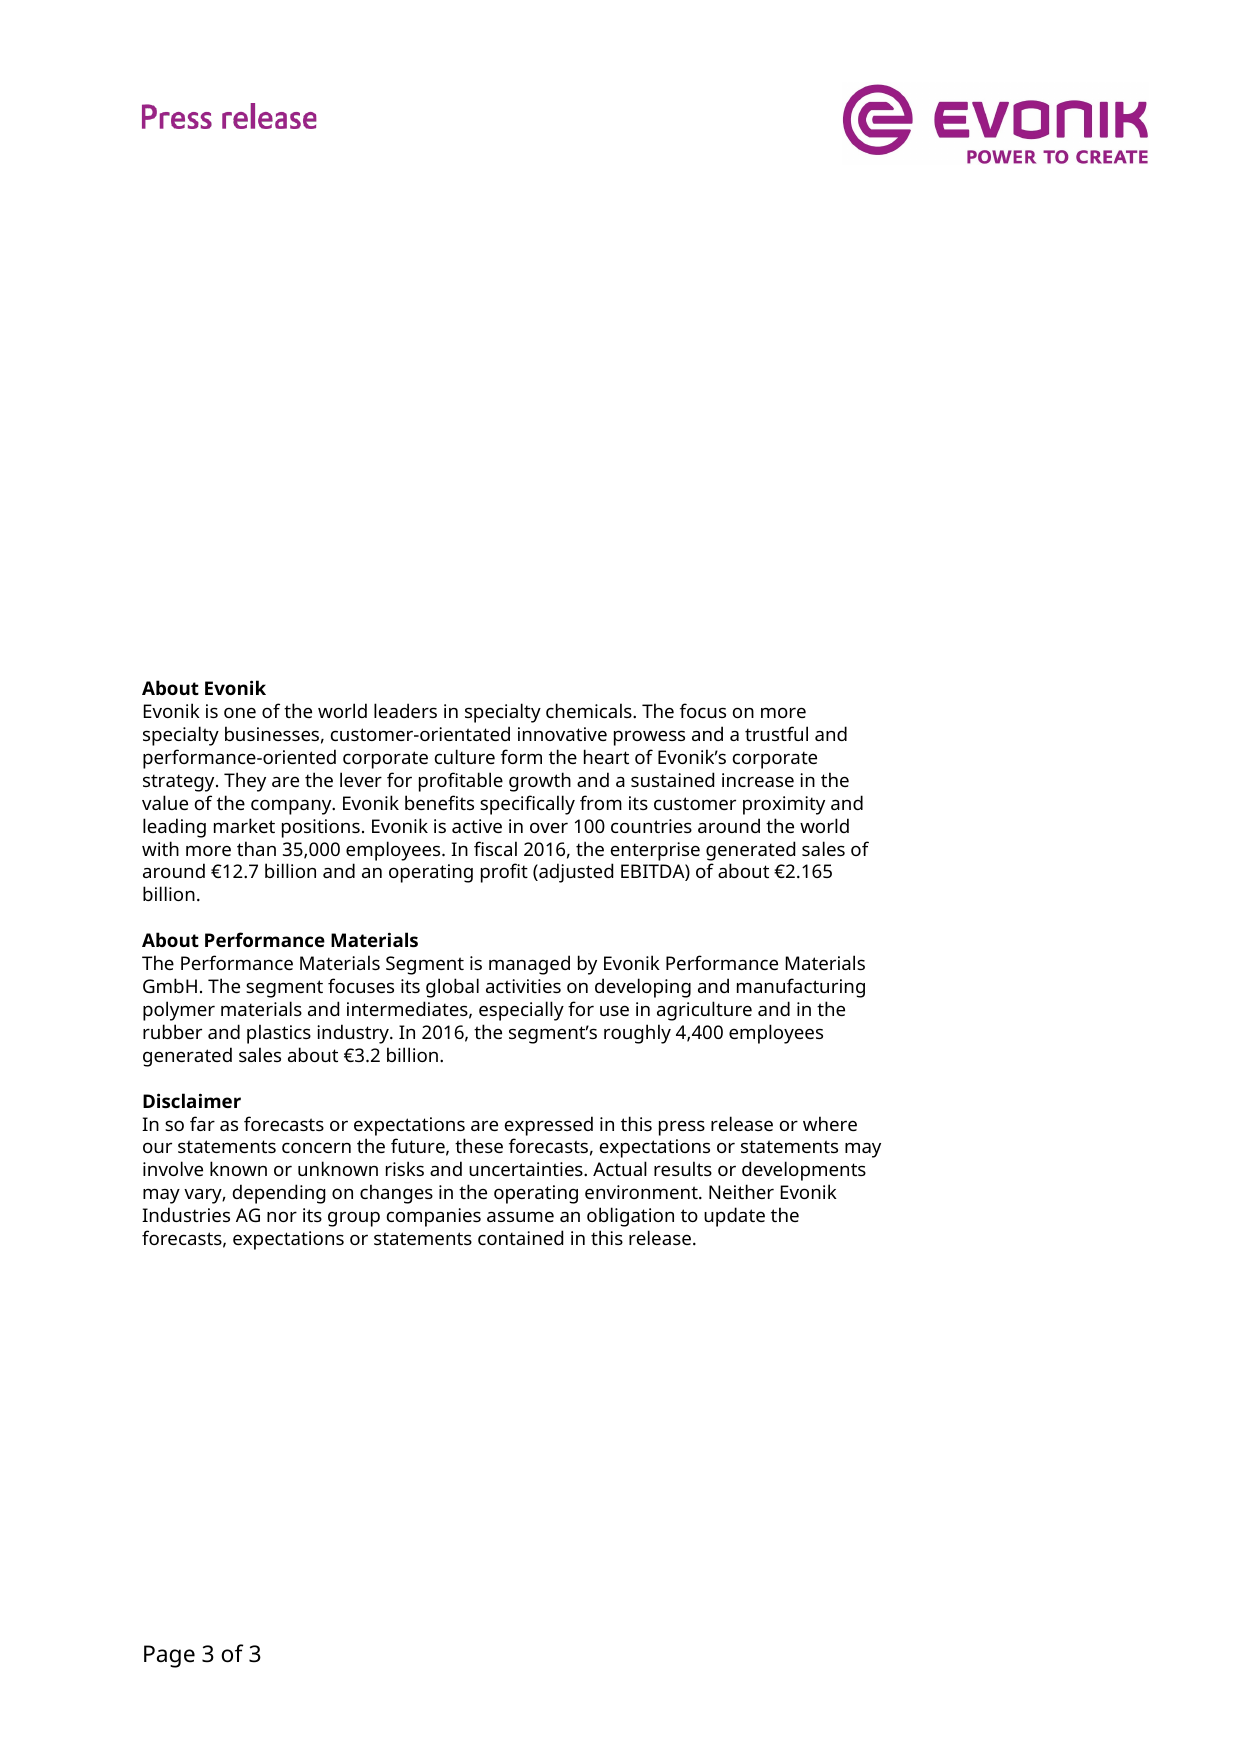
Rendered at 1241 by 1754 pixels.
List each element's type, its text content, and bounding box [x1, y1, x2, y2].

text The Performance Materials Segment is managed by Evonik Performance Materials GmbH. The segment focuses its global activities on developing and manufacturing polymer materials and intermediates, especially for use in agriculture and in the rubber and plastics industry. In 2016, the segment’s roughly 4,400 employees generated sales about €3.2 billion. [142, 952, 886, 1067]
text Disclaimer [142, 1090, 886, 1113]
text Evonik is one of the world leaders in specialty chemicals. The focus on more specialty businesses, customer-orientated innovative prowess and a trustful and performance-oriented corporate culture form the heart of Evonik’s corporate strategy. They are the lever for profitable growth and a sustained increase in the value of the company. Evonik benefits specifically from its customer proximity and leading market positions. Evonik is active in over 100 countries around the world with more than 35,000 employees. In fiscal 2016, the enterprise generated sales of around €12.7 billion and an operating profit (adjusted EBITDA) of about €2.165 billion. [142, 700, 886, 906]
picture [841, 82, 1149, 165]
text About Performance Materials [142, 929, 886, 952]
text About Evonik [142, 677, 886, 700]
text In so far as forecasts or expectations are expressed in this press release or where our statements concern the future, these forecasts, expectations or statements may involve known or unknown risks and uncertainties. Actual results or developments may vary, depending on changes in the operating environment. Neither Evonik Industries AG nor its group companies assume an obligation to update the forecasts, expectations or statements contained in this release. [142, 1113, 886, 1250]
picture [141, 103, 317, 129]
